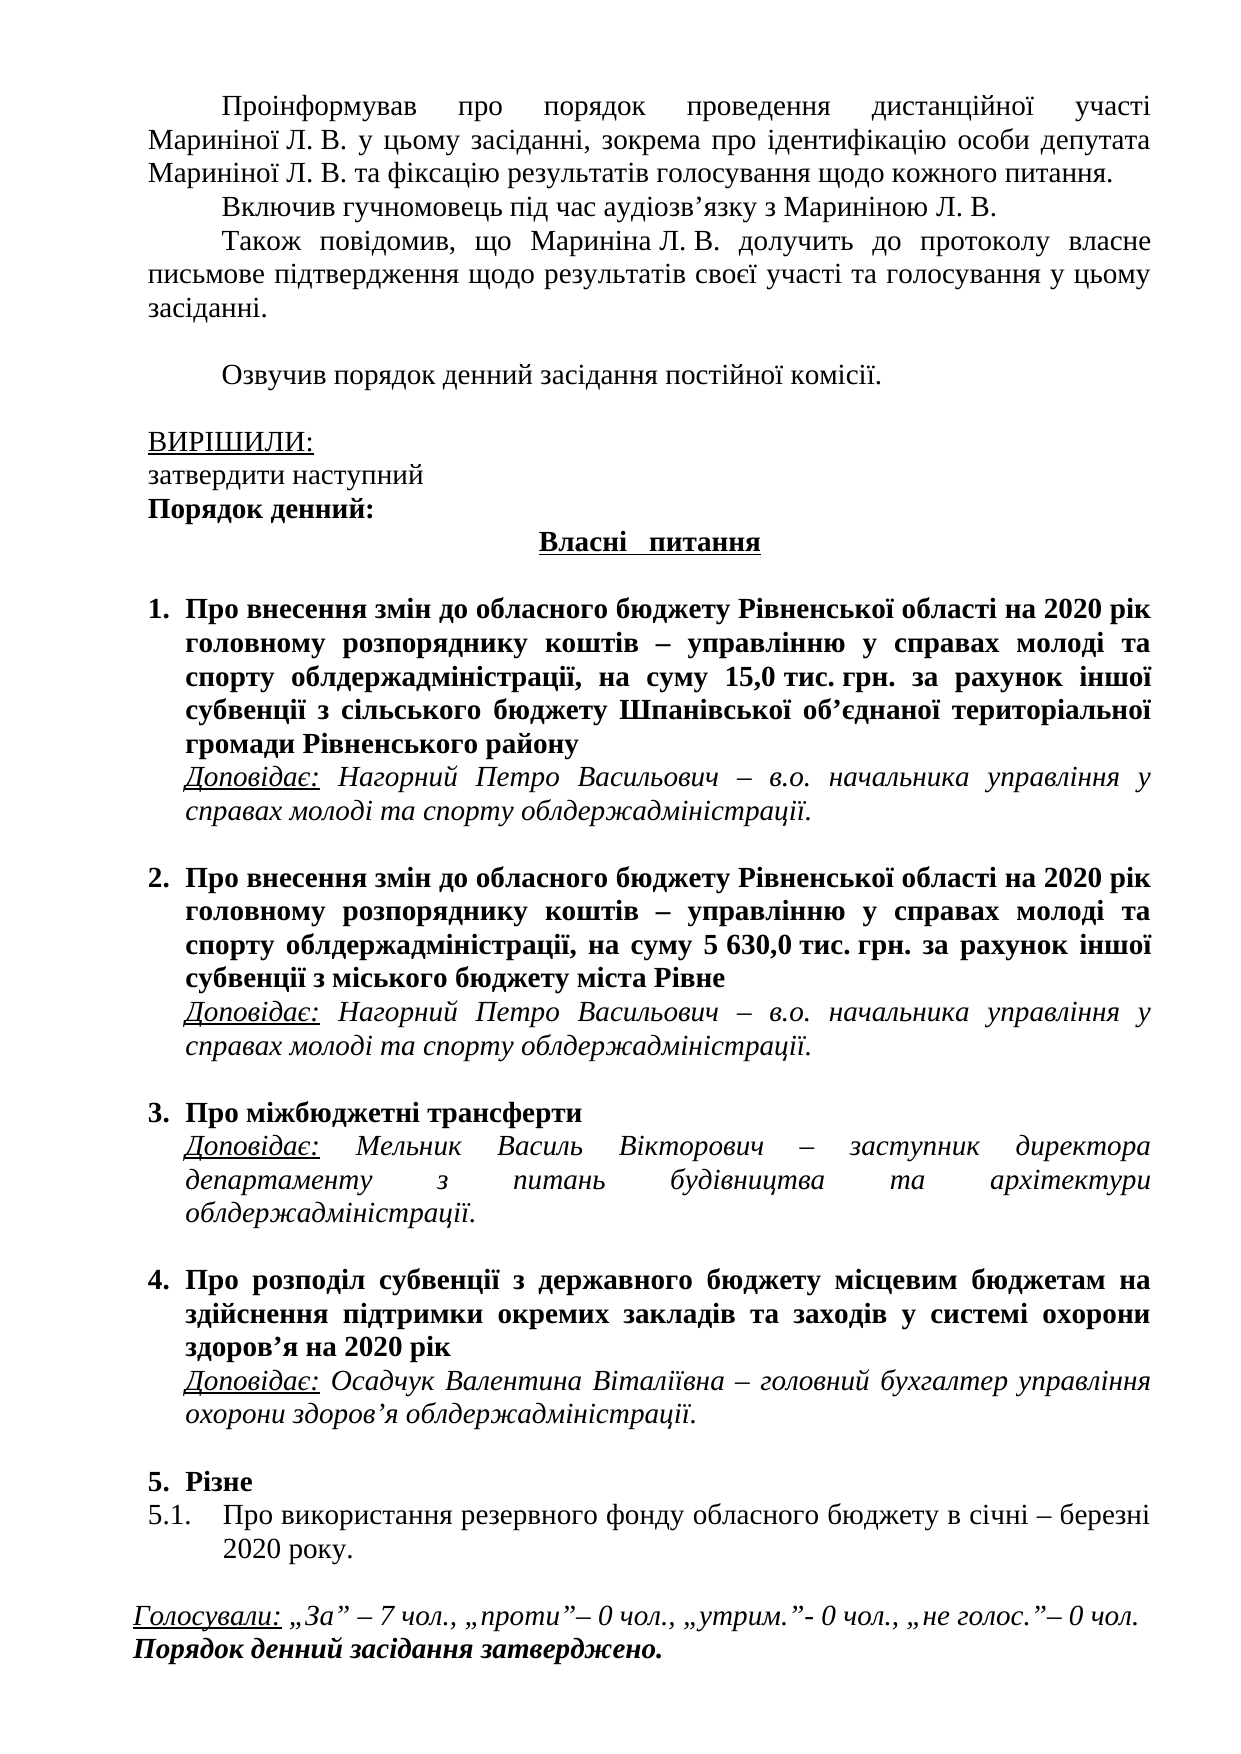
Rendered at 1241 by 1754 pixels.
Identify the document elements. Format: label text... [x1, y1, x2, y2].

list Про внесення змін до обласного бюджету Рівненської області на 2020 рік головному розпоряднику коштів – управлінню у справах молоді та спорту облдержадміністрації, на суму 5 630,0 тис. грн. за рахунок іншої субвенції з міського бюджету міста Рівне [148, 860, 1152, 994]
text Озвучив порядок денний засідання постійної комісії. [148, 357, 1152, 390]
list Про розподіл субвенції з державного бюджету місцевим бюджетам на здійснення підтримки окремих закладів та заходів у системі охорони здоров’я на 2020 рік [148, 1262, 1152, 1363]
list Різне [148, 1464, 1152, 1497]
list Про використання резервного фонду обласного бюджету в січні – березні 2020 року. [148, 1497, 1152, 1564]
text Голосували: „За” – 7 чол., „проти”– 0 чол., „утрим.”- 0 чол., „не голос.”– 0 чол. [133, 1598, 1152, 1631]
text Проінформував про порядок проведення дистанційної участі Мариніної Л. В. у цьому засіданні, зокрема про ідентифікацію особи депутата Мариніної Л. В. та фіксацію результатів голосування щодо кожного питання. [148, 88, 1152, 189]
text Доповідає: Осадчук Валентина Віталіївна – головний бухгалтер управління охорони здоров’я облдержадміністрації. [185, 1363, 1152, 1430]
list Про міжбюджетні трансферти [148, 1095, 1152, 1128]
text Доповідає: Мельник Василь Вікторович – заступник директора департаменту з питань будівництва та архітектури облдержадміністрації. [185, 1128, 1152, 1229]
text Включив гучномовець під час аудіозв’язку з Мариніною Л. В. [148, 189, 1152, 223]
text ВИРІШИЛИ: [148, 424, 1152, 457]
text Порядок денний засідання затверджено. [133, 1631, 1152, 1665]
text Доповідає: Нагорний Петро Васильович – в.о. начальника управління у справах молоді та спорту облдержадміністрації. [185, 759, 1152, 826]
text Також повідомив, що Мариніна Л. В. долучить до протоколу власне письмове підтвердження щодо результатів своєї участі та голосування у цьому засіданні. [148, 223, 1152, 323]
text Доповідає: Нагорний Петро Васильович – в.о. начальника управління у справах молоді та спорту облдержадміністрації. [185, 994, 1152, 1061]
text Власні питання [148, 524, 1152, 558]
list Про внесення змін до обласного бюджету Рівненської області на 2020 рік головному розпоряднику коштів – управлінню у справах молоді та спорту облдержадміністрації, на суму 15,0 тис. грн. за рахунок іншої субвенції з сільського бюджету Шпанівської об’єднаної територіальної громади Рівненського району [148, 592, 1152, 759]
text Порядок денний: [148, 491, 1152, 524]
text затвердити наступний [148, 457, 1152, 491]
